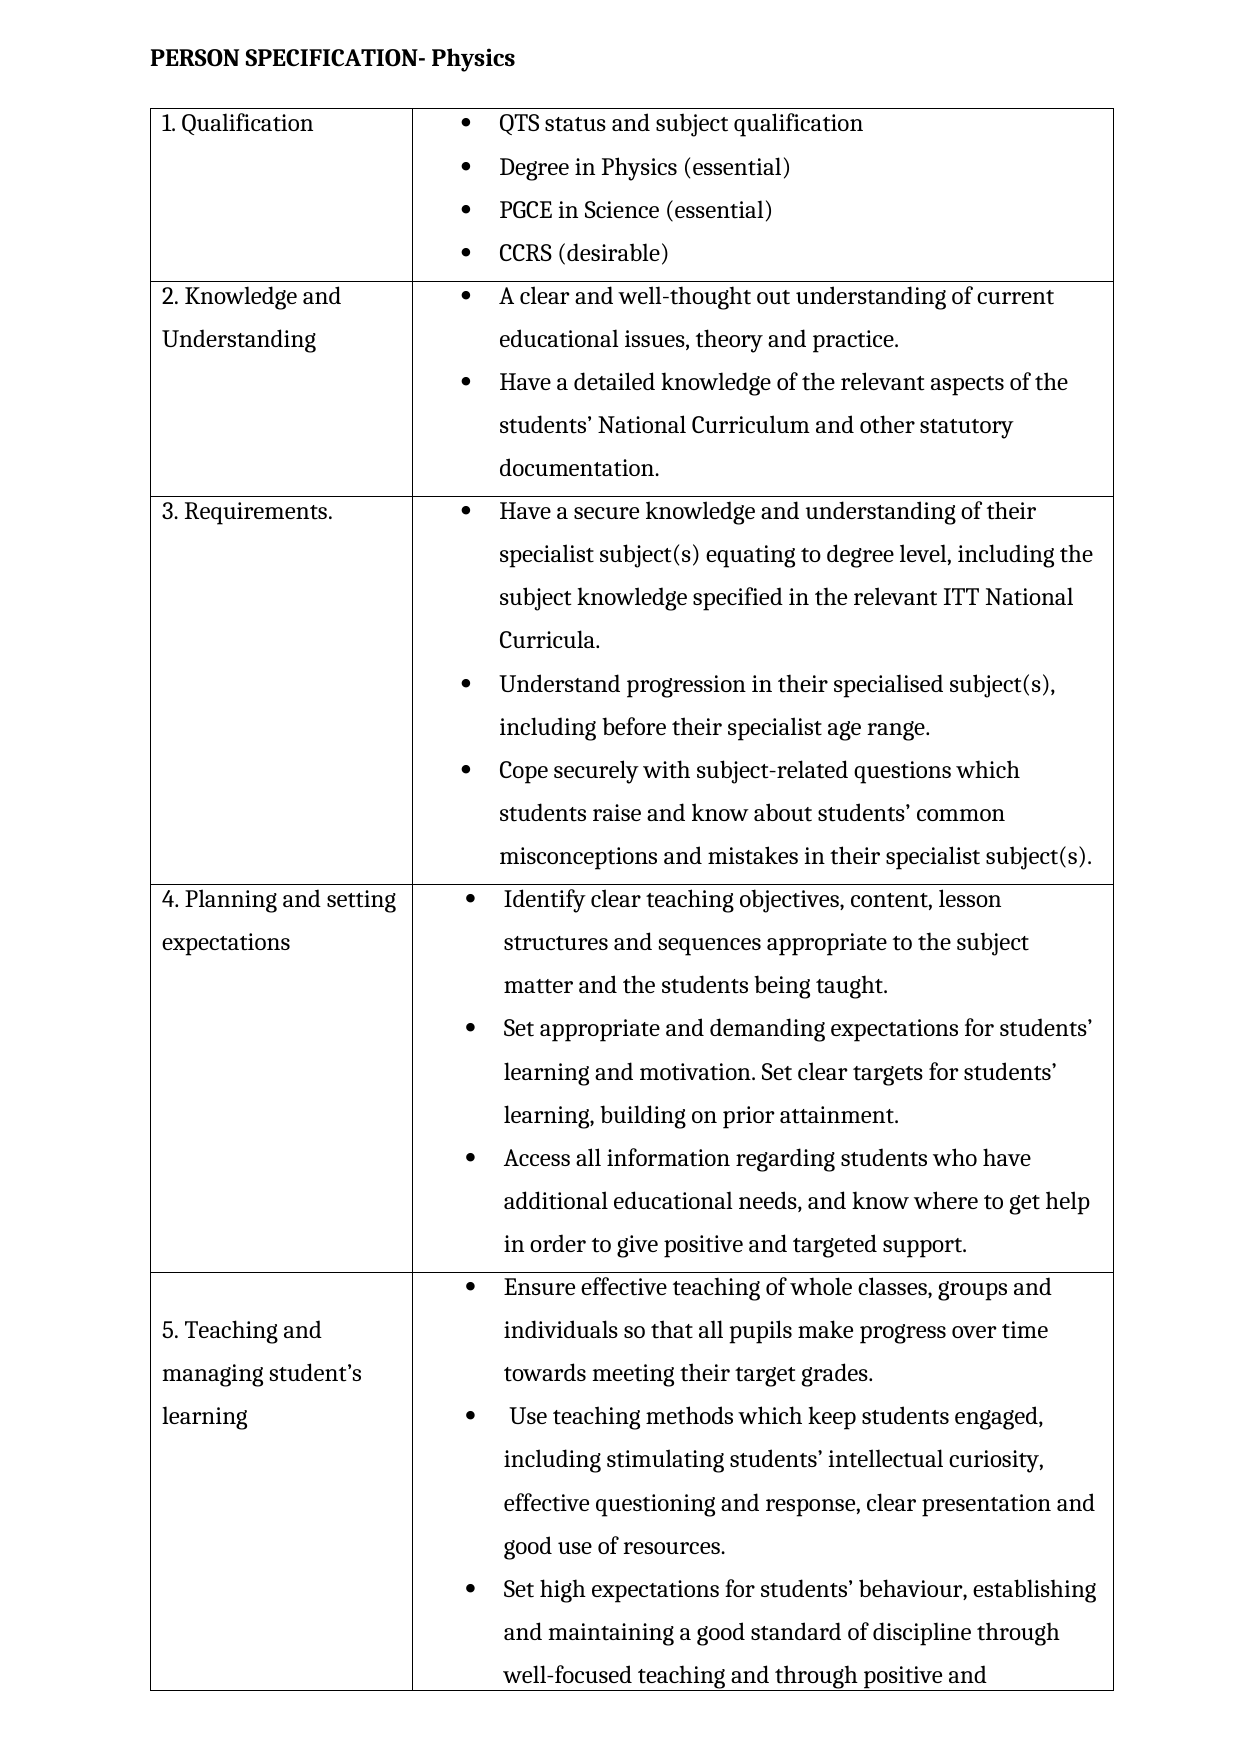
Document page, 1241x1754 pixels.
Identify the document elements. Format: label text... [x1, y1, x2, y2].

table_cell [151, 1273, 412, 1690]
table_cell 4. Planning and setting expectations [151, 885, 412, 1272]
table_cell Have a secure knowledge and understanding of their specialist subject(s) equating to degree level, including the subject knowledge specified in the relevant ITT National Curricula. Understand progression in their specialised subject(s), including before their specialist age range. Cope securely with subject-related questions which students raise and know about students’ common misconceptions and mistakes in their specialist subject(s). [413, 497, 1113, 884]
table_header QTS status and subject qualification Degree in Physics (essential) PGCE in Science (essential) CCRS (desirable) [413, 109, 1113, 281]
table_cell 2. Knowledge and Understanding [151, 282, 412, 496]
table_header 1. Qualification [151, 109, 412, 281]
table_cell Identify clear teaching objectives, content, lesson structures and sequences appropriate to the subject matter and the students being taught. Set appropriate and demanding expectations for students’ learning and motivation. Set clear targets for students’ learning, building on prior attainment. Access all information regarding students who have additional educational needs, and know where to get help in order to give positive and targeted support. [413, 885, 1113, 1272]
text PERSON SPECIFICATION- Physics [150, 44, 1167, 73]
table_cell 3. Requirements. [151, 497, 412, 884]
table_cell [413, 1273, 1113, 1690]
table_cell A clear and well-thought out understanding of current educational issues, theory and practice. Have a detailed knowledge of the relevant aspects of the students’ National Curriculum and other statutory documentation. [413, 282, 1113, 496]
